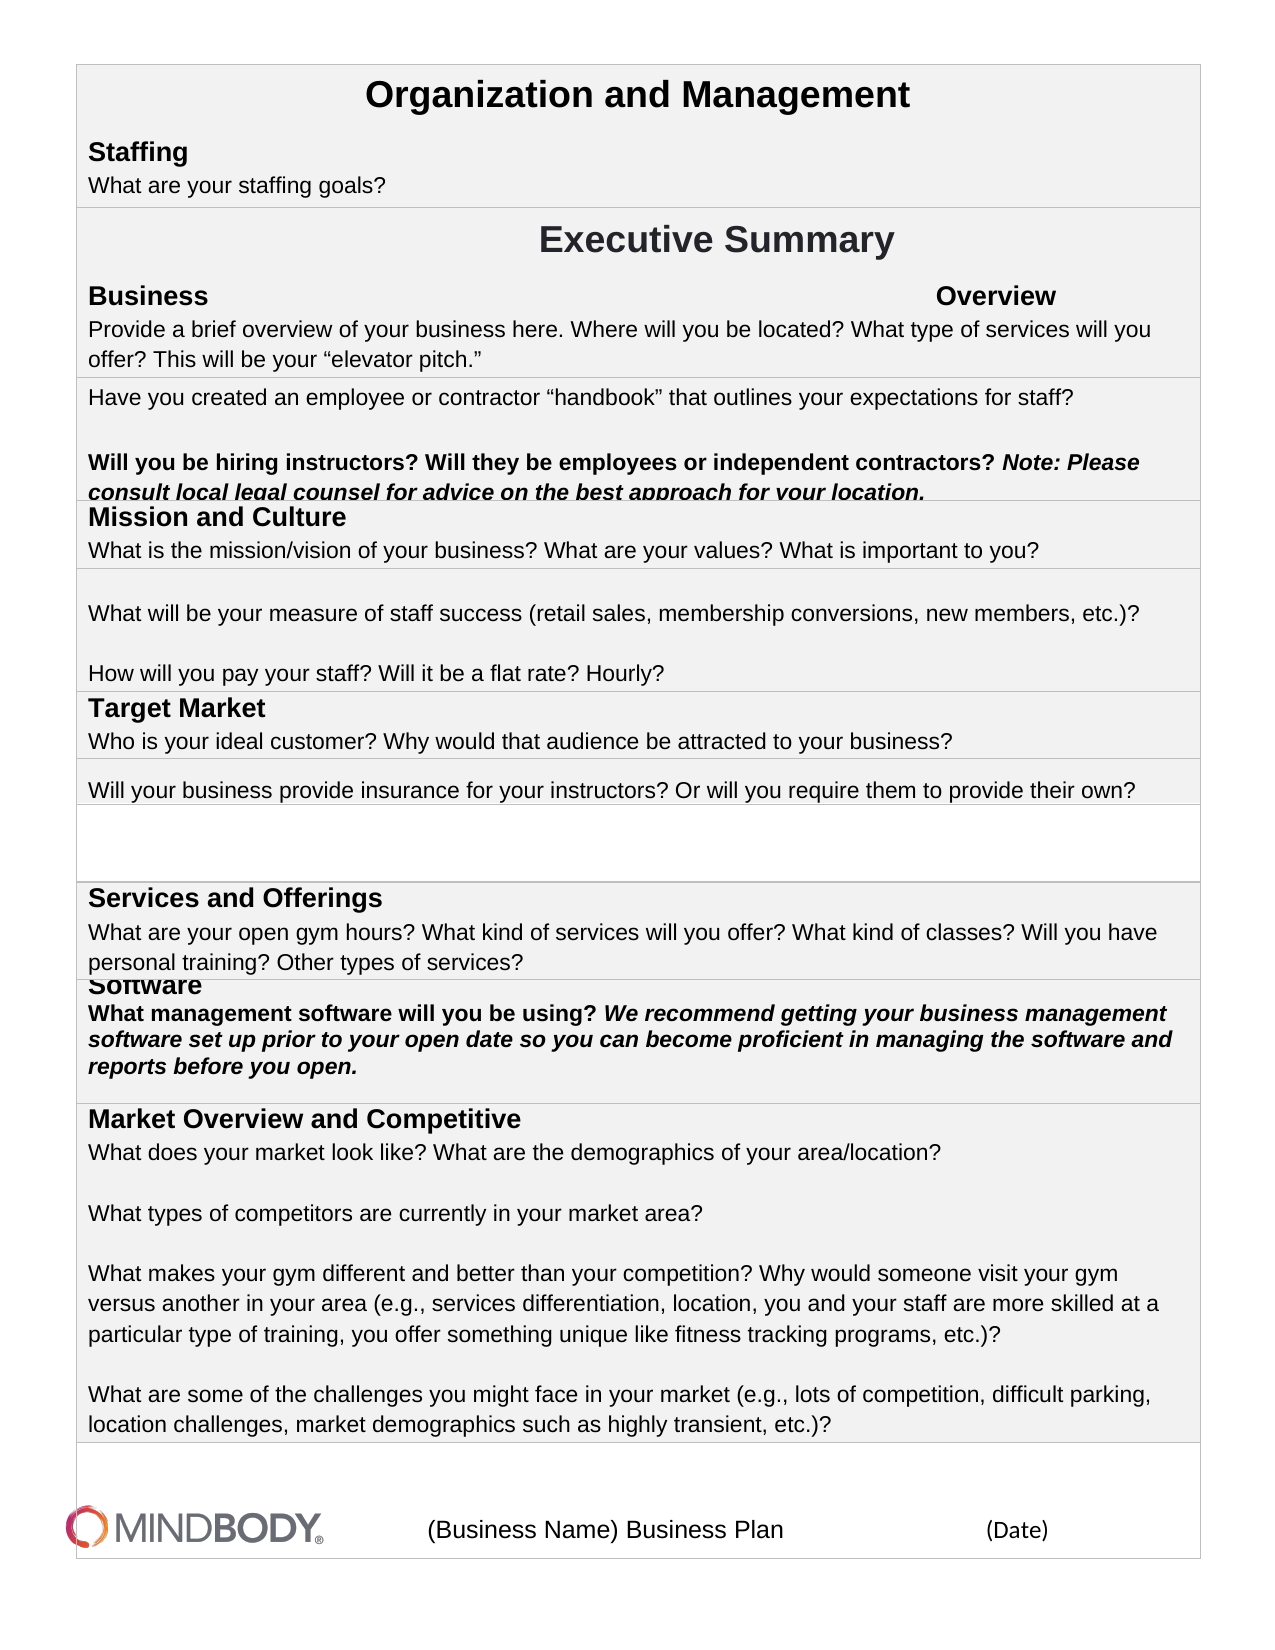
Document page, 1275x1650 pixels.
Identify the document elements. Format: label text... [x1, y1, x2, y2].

table_cell Services and Offerings What are your open gym hours? What kind of services will you offer? What kind of classes? Will you have personal training? Other types of services? [77, 883, 1200, 979]
table_header Staffing What are your staffing goals? Will you be the manager? Or do you have plans to hire a manager? What will trigger your timing for hiring a manager? Who will have keys to your business? Have you created an employee or contractor “handbook” that outlines your expectations for staff? Will you be hiring instructors? Will they be employees or independent contractors? Note: Please consult local legal counsel for advice on the best approach for your location. Will you provide staff incentives (bonuses, free memberships, discounts on merchandise, etc.)? What will be your measure of staff success (retail sales, membership conversions, new members, etc.)? How will you pay your staff? Will it be a flat rate? Hourly? How will you pay your instructors? Will an instructor’s pay be based on certification level? Will your business provide insurance for your instructors? Or will you require them to provide their own? [77, 65, 1200, 207]
table_cell [77, 759, 1200, 881]
table_cell [77, 378, 1200, 500]
table_cell Market Overview and Competitive What does your market look like? What are the demographics of your area/location? What types of competitors are currently in your market area? What makes your gym different and better than your competition? Why would someone visit your gym versus another in your area (e.g., services differentiation, location, you and your staff are more skilled at a particular type of training, you offer something unique like fitness tracking programs, etc.)? What are some of the challenges you might face in your market (e.g., lots of competition, difficult parking, location challenges, market demographics such as highly transient, etc.)? [77, 1104, 1200, 1442]
table_cell Target Market Who is your ideal customer? Why would that audience be attracted to your business? [77, 692, 1200, 758]
table_cell [77, 980, 1200, 1102]
table_header Business Overview Provide a brief overview of your business here. Where will you be located? What type of services will you offer? This will be your “elevator pitch.” [77, 208, 1200, 377]
picture [40, 1478, 349, 1576]
table_cell [77, 569, 1200, 691]
table_cell [77, 1443, 1200, 1558]
table_cell Mission and Culture What is the mission/vision of your business? What are your values? What is important to you? [77, 501, 1200, 568]
